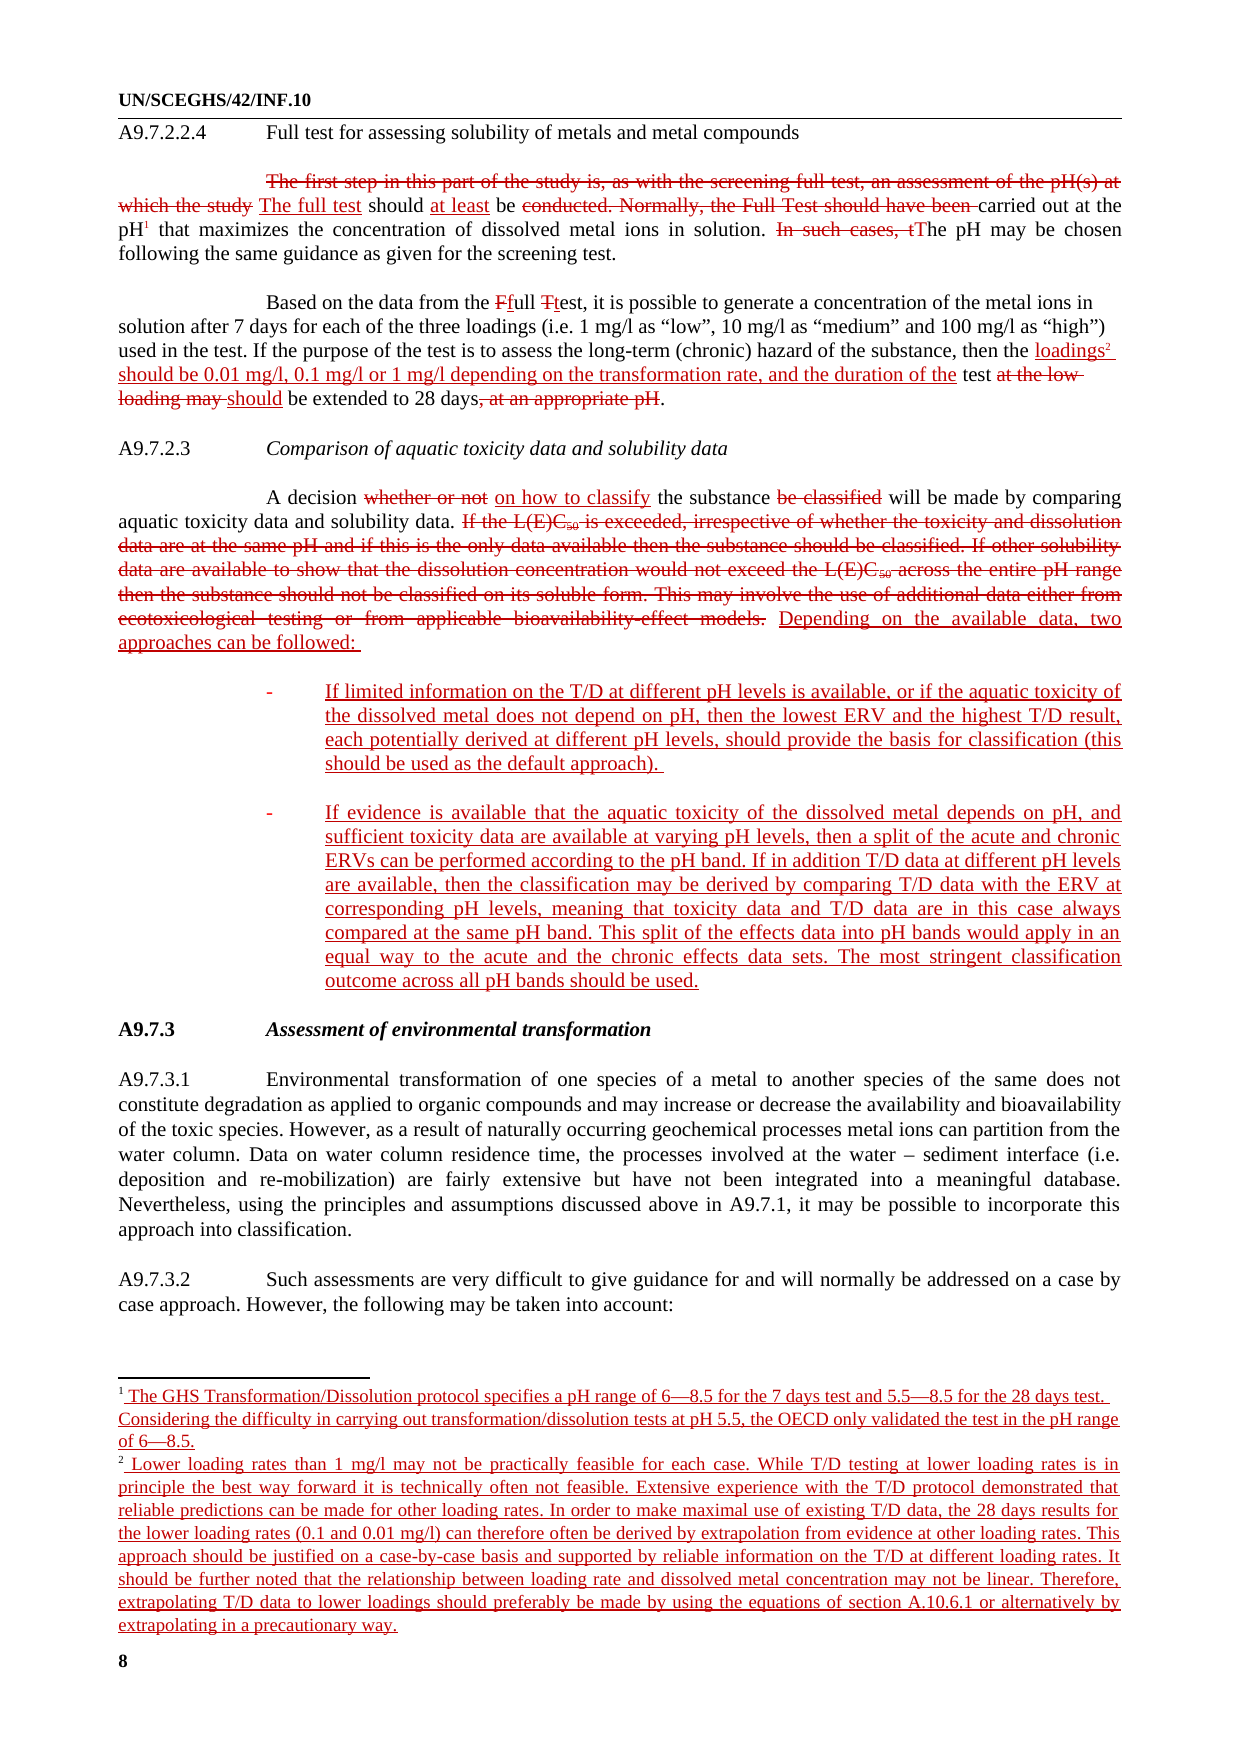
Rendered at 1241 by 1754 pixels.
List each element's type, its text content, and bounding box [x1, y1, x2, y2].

text A decision whether or not on how to classify the substance be classified will be made by comparing aquatic toxicity data and solubility data. If the L(E)C50 is exceeded, irrespective of whether the toxicity and dissolution data are at the same pH and if this is the only data available then the substance should be classified. If other solubility data are available to show that the dissolution concentration would not exceed the L(E)C50 across the entire pH range then the substance should not be classified on its soluble form. This may involve the use of additional data either from ecotoxicological testing or from applicable bioavailability-effect models. Depending on the available data, two approaches can be followed: [118, 485, 1122, 594]
text A9.7.2.3 Comparison of aquatic toxicity data and solubility data [118, 435, 1122, 460]
text The first step in this part of the study is, as with the screening full test, an assessment of the pH(s) at which the study The full test should at least be conducted. Normally, the Full Test should have been carried out at the pH that maximizes the concentration of dissolved metal ions in solution. In such cases, tThe pH may be chosen following the same guidance as given for the screening test. [118, 169, 1122, 265]
text A decision whether or not on how to classify the substance be classified will be made by comparing aquatic toxicity data and solubility data. If the L(E)C50 is exceeded, irrespective of whether the toxicity and dissolution data are at the same pH and if this is the only data available then the substance should be classified. If other solubility data are available to show that the dissolution concentration would not exceed the L(E)C50 across the entire pH range then the substance should not be classified on its soluble form. This may involve the use of additional data either from ecotoxicological testing or from applicable bioavailability-effect models. Depending on the available data, two approaches can be followed: [118, 596, 1122, 654]
text - If evidence is available that the aquatic toxicity of the dissolved metal depends on pH, and sufficient toxicity data are available at varying pH levels, then a split of the acute and chronic ERVs can be performed according to the pH band. If in addition T/D data at different pH levels are available, then the classification may be derived by comparing T/D data with the ERV at corresponding pH levels, meaning that toxicity data and T/D data are in this case always compared at the same pH band. This split of the effects data into pH bands would apply in an equal way to the acute and the chronic effects data sets. The most stringent classification outcome across all pH bands should be used. [266, 800, 1122, 992]
text A9.7.2.2.4 Full test for assessing solubility of metals and metal compounds [118, 119, 1122, 144]
text A9.7.3.1 Environmental transformation of one species of a metal to another species of the same does not constitute degradation as applied to organic compounds and may increase or decrease the availability and bioavailability of the toxic species. However, as a result of naturally occurring geochemical processes metal ions can partition from the water column. Data on water column residence time, the processes involved at the water – sediment interface (i.e. deposition and re-mobilization) are fairly extensive but have not been integrated into a meaningful database. Nevertheless, using the principles and assumptions discussed above in A9.7.1, it may be possible to incorporate this approach into classification. [118, 1066, 1122, 1241]
text - If limited information on the T/D at different pH levels is available, or if the aquatic toxicity of the dissolved metal does not depend on pH, then the lowest ERV and the highest T/D result, each potentially derived at different pH levels, should provide the basis for classification (this should be used as the default approach). [266, 679, 1122, 775]
text A9.7.3 Assessment of environmental transformation [118, 1017, 1122, 1041]
text A9.7.3.2 Such assessments are very difficult to give guidance for and will normally be addressed on a case by case approach. However, the following may be taken into account: [118, 1266, 1122, 1316]
text Based on the data from the Ffull Ttest, it is possible to generate a concentration of the metal ions in solution after 7 days for each of the three loadings (i.e. 1 mg/l as “low”, 10 mg/l as “medium” and 100 mg/l as “high”) used in the test. If the purpose of the test is to assess the long-term (chronic) hazard of the substance, then the loadings should be 0.01 mg/l, 0.1 mg/l or 1 mg/l depending on the transformation rate, and the duration of the test at the low loading may should be extended to 28 days, at an appropriate pH. [118, 290, 1122, 410]
